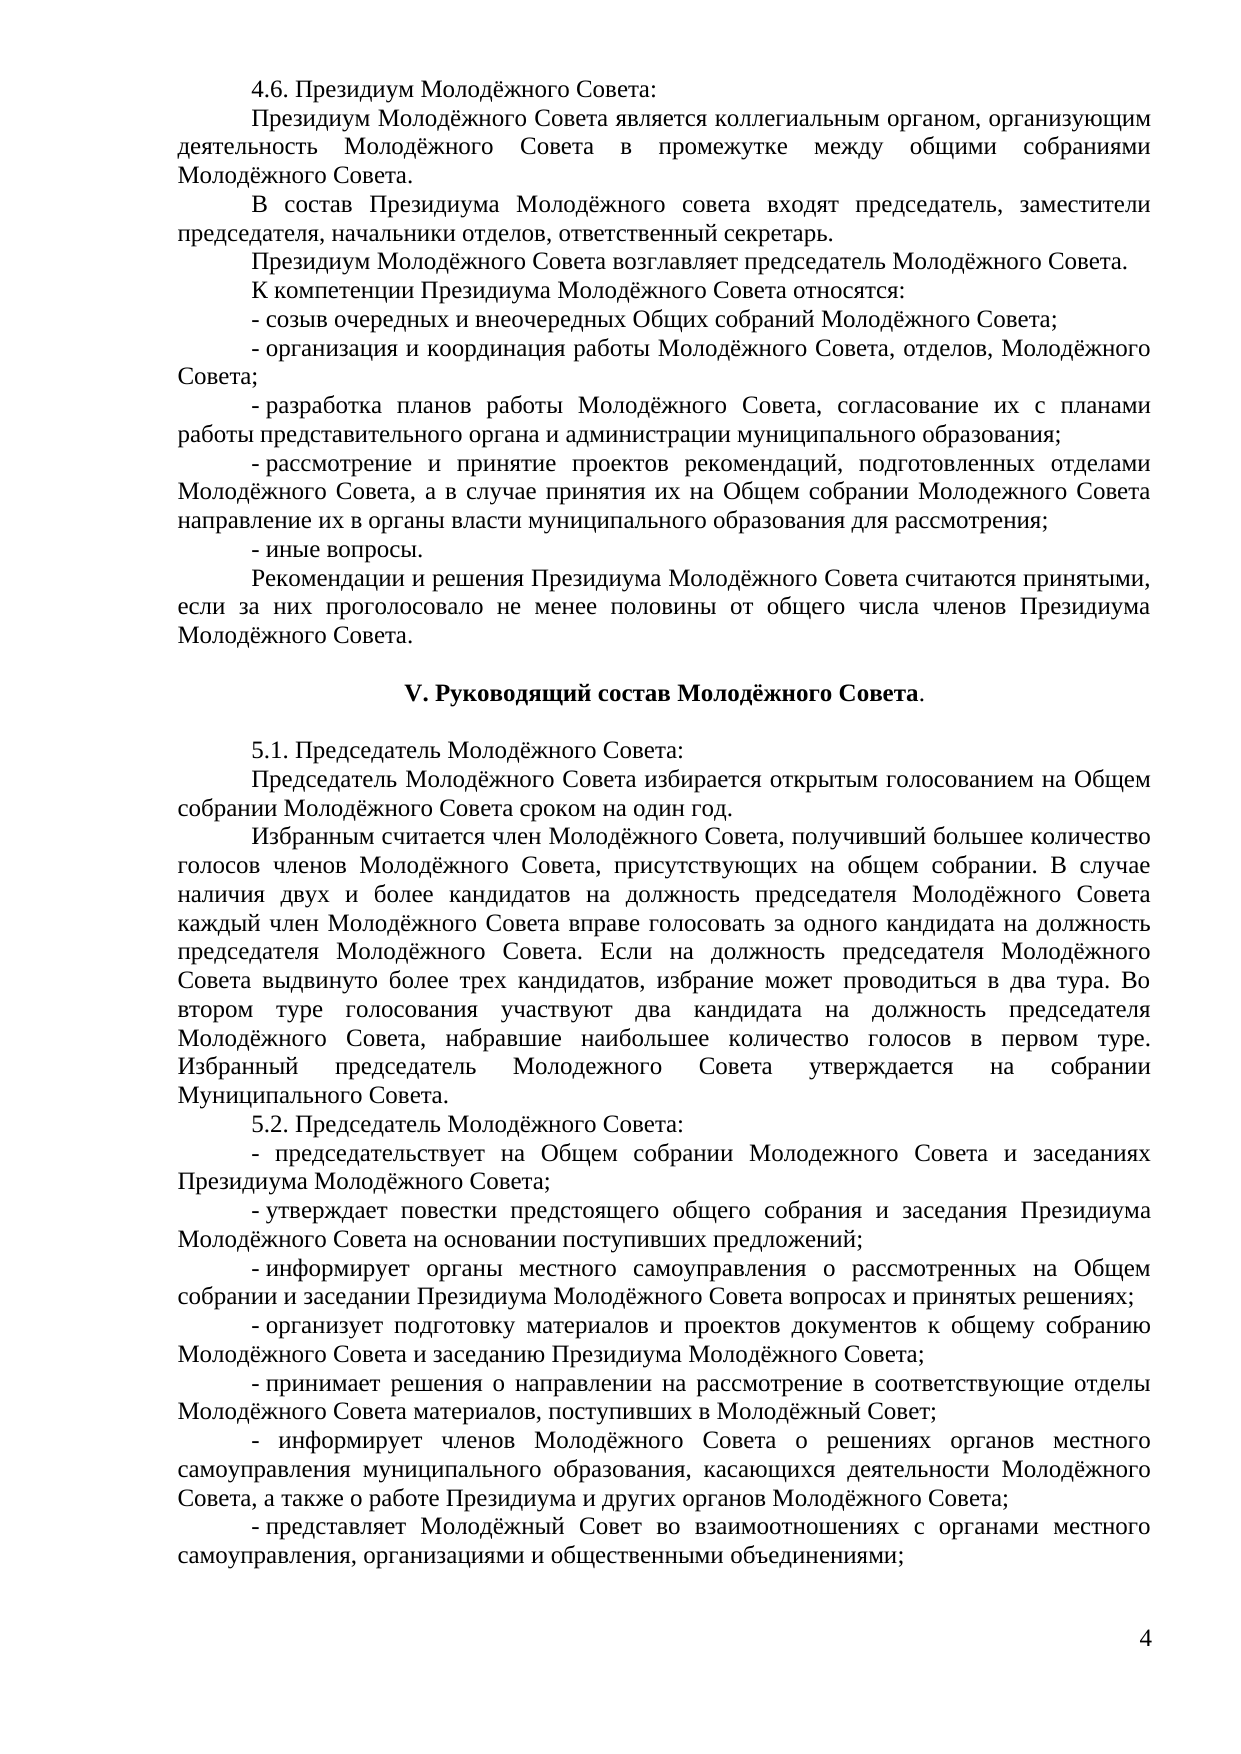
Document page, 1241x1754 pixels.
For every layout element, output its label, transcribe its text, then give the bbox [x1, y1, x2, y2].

text Президиум Молодёжного Совета возглавляет председатель Молодёжного Совета. [177, 246, 1152, 275]
text Рекомендации и решения Президиума Молодёжного Совета считаются принятыми, если за них проголосовало не менее половины от общего числа членов Президиума Молодёжного Совета. [177, 563, 1152, 649]
text - представляет Молодёжный Совет во взаимоотношениях с органами местного самоуправления, организациями и общественными объединениями; [177, 1511, 1152, 1569]
text - информирует членов Молодёжного Совета о решениях органов местного самоуправления муниципального образования, касающихся деятельности Молодёжного Совета, а также о работе Президиума и других органов Молодёжного Совета; [177, 1425, 1152, 1511]
text - принимает решения о направлении на рассмотрение в соответствующие отделы Молодёжного Совета материалов, поступивших в Молодёжный Совет; [177, 1368, 1152, 1425]
text 5.1. Председатель Молодёжного Совета: [177, 735, 1152, 764]
text 4.6. Президиум Молодёжного Совета: [177, 74, 1152, 103]
text - утверждает повестки предстоящего общего собрания и заседания Президиума Молодёжного Совета на основании поступивших предложений; [177, 1195, 1152, 1253]
text - иные вопросы. [177, 534, 1152, 563]
text - организация и координация работы Молодёжного Совета, отделов, Молодёжного Совета; [177, 333, 1152, 390]
text - созыв очередных и внеочередных Общих собраний Молодёжного Совета; [177, 304, 1152, 333]
text V. Руководящий состав Молодёжного Совета. [177, 678, 1152, 706]
text Президиум Молодёжного Совета является коллегиальным органом, организующим деятельность Молодёжного Совета в промежутке между общими собраниями Молодёжного Совета. [177, 103, 1152, 189]
text - председательствует на Общем собрании Молодежного Совета и заседаниях Президиума Молодёжного Совета; [177, 1138, 1152, 1195]
text В состав Президиума Молодёжного совета входят председатель, заместители председателя, начальники отделов, ответственный секретарь. [177, 189, 1152, 246]
text - организует подготовку материалов и проектов документов к общему собранию Молодёжного Совета и заседанию Президиума Молодёжного Совета; [177, 1310, 1152, 1368]
text - разработка планов работы Молодёжного Совета, согласование их с планами работы представительного органа и администрации муниципального образования; [177, 390, 1152, 448]
text 5.2. Председатель Молодёжного Совета: [251, 1109, 1152, 1138]
text К компетенции Президиума Молодёжного Совета относятся: [177, 275, 1152, 304]
text Председатель Молодёжного Совета избирается открытым голосованием на Общем собрании Молодёжного Совета сроком на один год. [177, 764, 1152, 821]
text - рассмотрение и принятие проектов рекомендаций, подготовленных отделами Молодёжного Совета, а в случае принятия их на Общем собрании Молодежного Совета направление их в органы власти муниципального образования для рассмотрения; [177, 448, 1152, 534]
text Избранным считается член Молодёжного Совета, получивший большее количество голосов членов Молодёжного Совета, присутствующих на общем собрании. В случае наличия двух и более кандидатов на должность председателя Молодёжного Совета каждый член Молодёжного Совета вправе голосовать за одного кандидата на должность председателя Молодёжного Совета. Если на должность председателя Молодёжного Совета выдвинуто более трех кандидатов, избрание может проводиться в два тура. Во втором туре голосования участвуют два кандидата на должность председателя Молодёжного Совета, набравшие наибольшее количество голосов в первом туре. Избранный председатель Молодежного Совета утверждается на собрании Муниципального Совета. [177, 821, 1152, 1109]
text - информирует органы местного самоуправления о рассмотренных на Общем собрании и заседании Президиума Молодёжного Совета вопросах и принятых решениях; [177, 1253, 1152, 1310]
